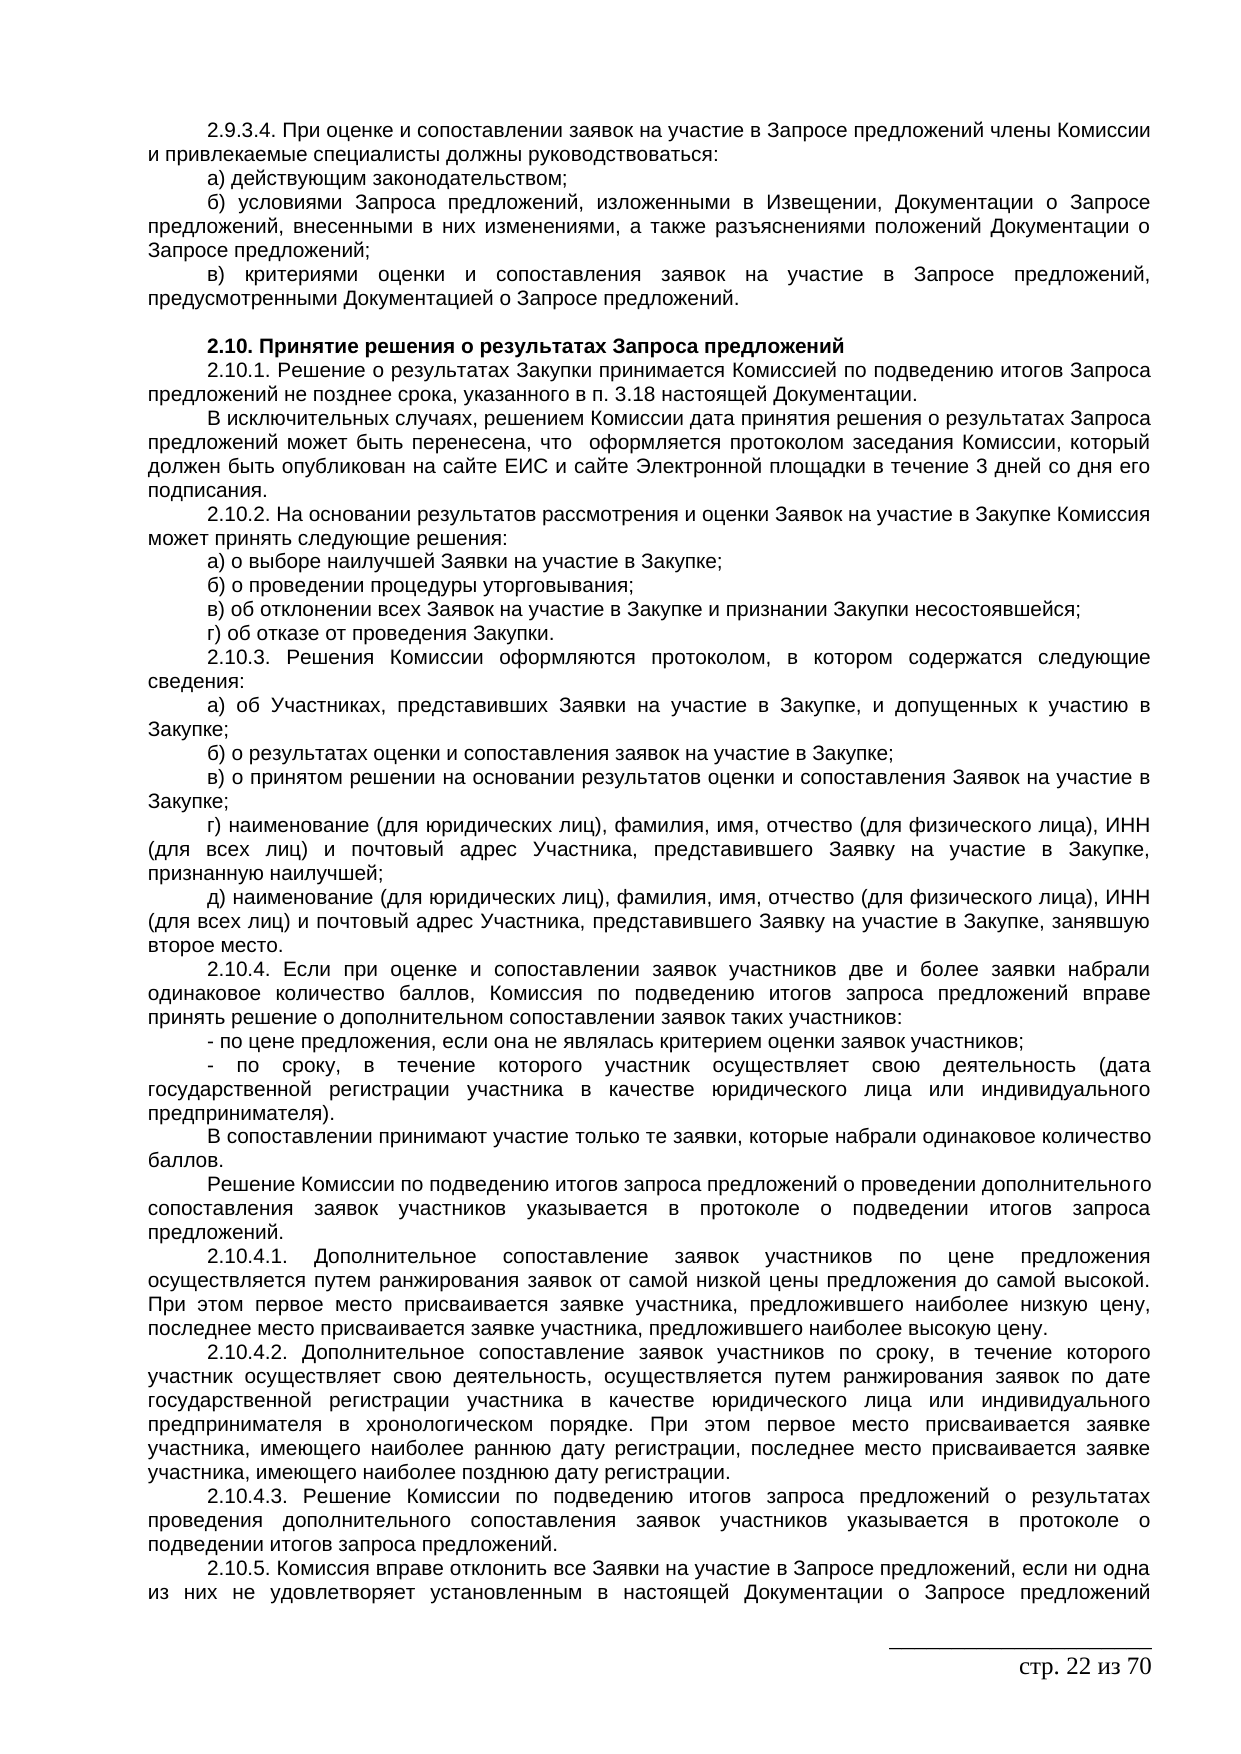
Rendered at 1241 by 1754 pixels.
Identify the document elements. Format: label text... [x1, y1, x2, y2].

text В сопоставлении принимают участие только те заявки, которые набрали одинаковое количество баллов. [148, 1124, 1152, 1172]
text - по сроку, в течение которого участник осуществляет свою деятельность (дата государственной регистрации участника в качестве юридического лица или индивидуального предпринимателя). [148, 1052, 1152, 1124]
text г) наименование (для юридических лиц), фамилия, имя, отчество (для физического лица), ИНН (для всех лиц) и почтовый адрес Участника, представившего Заявку на участие в Закупке, признанную наилучшей; [148, 813, 1152, 885]
text а) об Участниках, представивших Заявки на участие в Закупке, и допущенных к участию в Закупке; [148, 693, 1152, 741]
text в) об отклонении всех Заявок на участие в Закупке и признании Закупки несостоявшейся; [148, 597, 1152, 621]
text 2.10.1. Решение о результатах Закупки принимается Комиссией по подведению итогов Запроса предложений не позднее срока, указанного в п. 3.18 настоящей Документации. [148, 358, 1152, 406]
text в) критериями оценки и сопоставления заявок на участие в Запросе предложений, предусмотренными Документацией о Запросе предложений. [148, 262, 1152, 310]
text в) о принятом решении на основании результатов оценки и сопоставления Заявок на участие в Закупке; [148, 765, 1152, 813]
text д) наименование (для юридических лиц), фамилия, имя, отчество (для физического лица), ИНН (для всех лиц) и почтовый адрес Участника, представившего Заявку на участие в Закупке, занявшую второе место. [148, 885, 1152, 957]
text б) о проведении процедуры уторговывания; [148, 573, 1152, 597]
text 2.10.4.2. Дополнительное сопоставление заявок участников по сроку, в течение которого участник осуществляет свою деятельность, осуществляется путем ранжирования заявок по дате государственной регистрации участника в качестве юридического лица или индивидуального предпринимателя в хронологическом порядке. При этом первое место присваивается заявке участника, имеющего наиболее раннюю дату регистрации, последнее место присваивается заявке участника, имеющего наиболее позднюю дату регистрации. [148, 1340, 1152, 1484]
text 2.9.3.4. При оценке и сопоставлении заявок на участие в Запросе предложений члены Комиссии и привлекаемые специалисты должны руководствоваться: [148, 118, 1152, 166]
text 2.10.4.3. Решение Комиссии по подведению итогов запроса предложений о результатах проведения дополнительного сопоставления заявок участников указывается в протоколе о подведении итогов запроса предложений. [148, 1484, 1152, 1556]
text б) о результатах оценки и сопоставления заявок на участие в Закупке; [148, 741, 1152, 765]
text г) об отказе от проведения Закупки. [148, 621, 1152, 645]
text а) действующим законодательством; [148, 166, 1152, 190]
text 2.10.2. На основании результатов рассмотрения и оценки Заявок на участие в Закупке Комиссия может принять следующие решения: [148, 501, 1152, 549]
text 2.10.3. Решения Комиссии оформляются протоколом, в котором содержатся следующие сведения: [148, 645, 1152, 693]
text б) условиями Запроса предложений, изложенными в Извещении, Документации о Запросе предложений, внесенными в них изменениями, а также разъяснениями положений Документации о Запросе предложений; [148, 190, 1152, 262]
text В исключительных случаях, решением Комиссии дата принятия решения о результатах Запроса предложений может быть перенесена, что оформляется протоколом заседания Комиссии, который должен быть опубликован на сайте ЕИС и сайте Электронной площадки в течение 3 дней со дня его подписания. [148, 406, 1152, 501]
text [148, 1556, 1152, 1603]
text - по цене предложения, если она не являлась критерием оценки заявок участников; [148, 1028, 1152, 1052]
text а) о выборе наилучшей Заявки на участие в Закупке; [148, 549, 1152, 573]
subtitle 2.10. Принятие решения о результатах Запроса предложений [148, 334, 1152, 358]
text Решение Комиссии по подведению итогов запроса предложений о проведении дополнительного сопоставления заявок участников указывается в протоколе о подведении итогов запроса предложений. [148, 1172, 1152, 1244]
text 2.10.4. Если при оценке и сопоставлении заявок участников две и более заявки набрали одинаковое количество баллов, Комиссия по подведению итогов запроса предложений вправе принять решение о дополнительном сопоставлении заявок таких участников: [148, 957, 1152, 1028]
text 2.10.4.1. Дополнительное сопоставление заявок участников по цене предложения осуществляется путем ранжирования заявок от самой низкой цены предложения до самой высокой. При этом первое место присваивается заявке участника, предложившего наиболее низкую цену, последнее место присваивается заявке участника, предложившего наиболее высокую цену. [148, 1244, 1152, 1340]
